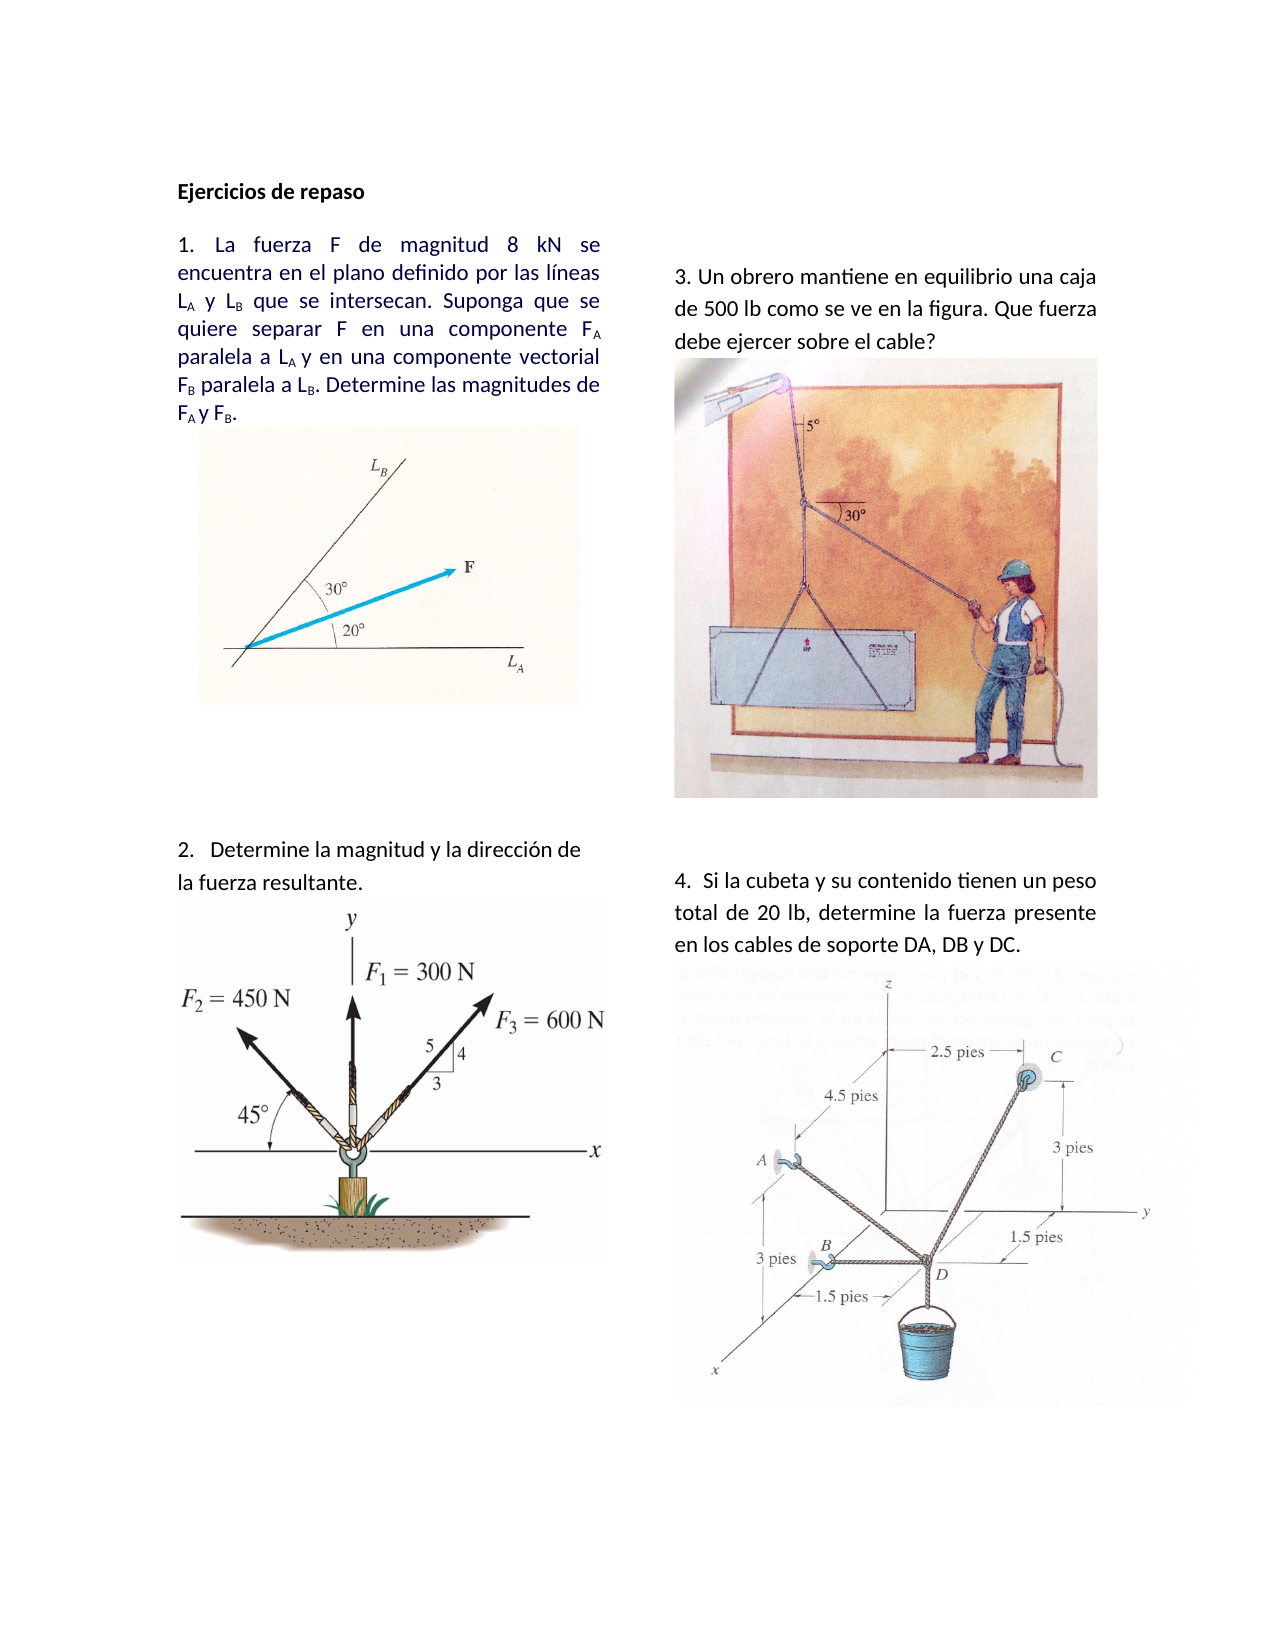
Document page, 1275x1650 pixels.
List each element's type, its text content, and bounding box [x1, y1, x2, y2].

text Ejercicios de repaso [177, 177, 1098, 205]
picture [674, 358, 1098, 798]
text 3. Un obrero mantiene en equilibrio una caja de 500 lb como se ve en la figura. Que fuerza debe ejercer sobre el cable? [674, 262, 1098, 355]
list La fuerza F de magnitud 8 kN se encuentra en el plano definido por las líneas LA y LB que se intersecan. Suponga que se quiere separar F en una componente FA paralela a LA y en una componente vectorial FB paralela a LB. Determine las magnitudes de FA y FB. [177, 230, 601, 426]
picture [198, 426, 580, 705]
text 4. Si la cubeta y su contenido tienen un peso total de 20 lb, determine la fuerza presente en los cables de soporte DA, DB y DC. [674, 866, 1098, 958]
picture [674, 962, 1195, 1407]
picture [177, 900, 609, 1258]
text 2. Determine la magnitud y la dirección de la fuerza resultante. [177, 836, 601, 900]
